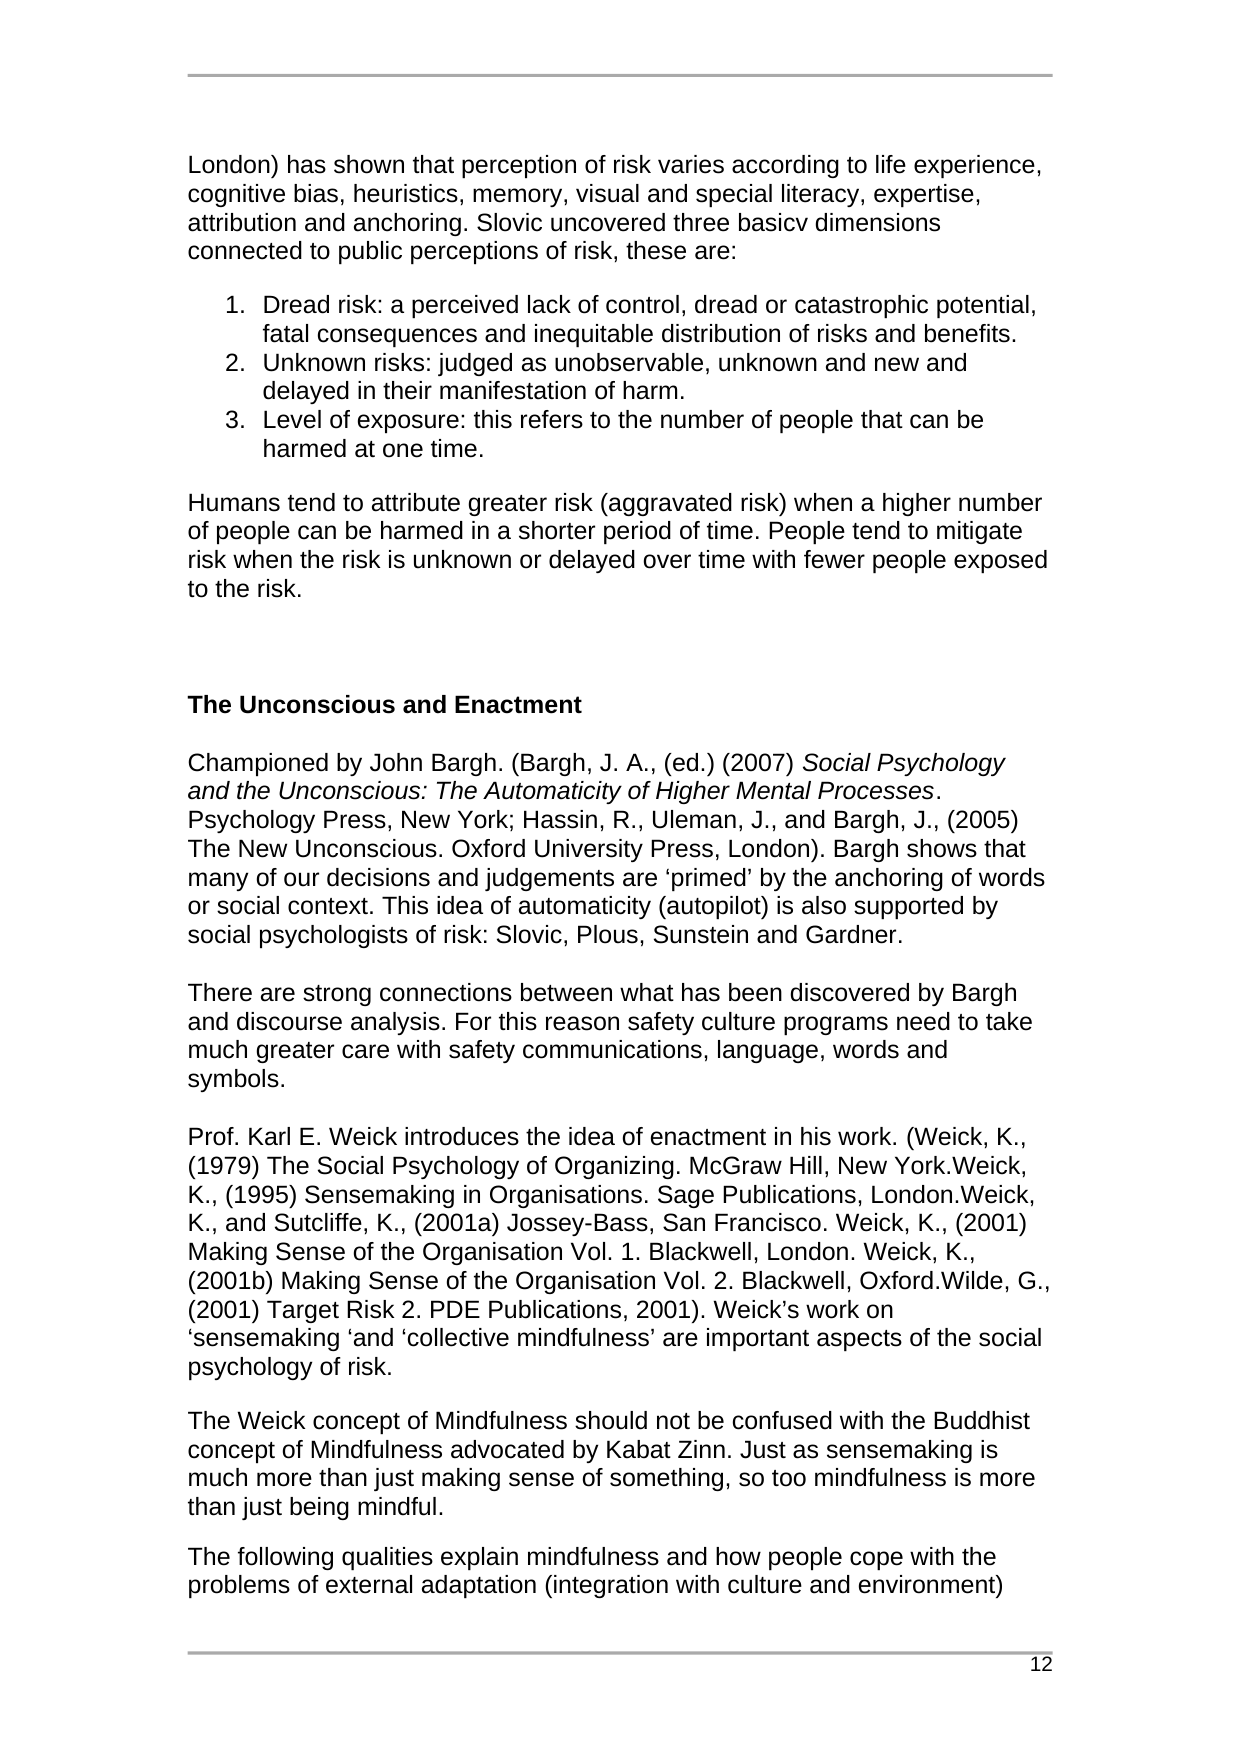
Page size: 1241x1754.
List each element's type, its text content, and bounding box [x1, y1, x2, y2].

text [187, 150, 1053, 265]
list Unknown risks: judged as unobservable, unknown and new and delayed in their manifestation of harm. [225, 347, 1053, 405]
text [187, 1542, 1053, 1599]
list Level of exposure: this refers to the number of people that can be harmed at one time. [225, 405, 1053, 462]
list Dread risk: a perceived lack of control, dread or catastrophic potential, fatal consequences and inequitable distribution of risks and benefits. [225, 290, 1053, 347]
text Championed by John Bargh. (Bargh, J. A., (ed.) (2007) Social Psychology and the Unconscious: The Automaticity of Higher Mental Processes. Psychology Press, New York; Hassin, R., Uleman, J., and Bargh, J., (2005) The New Unconscious. Oxford University Press, London). Bargh shows that many of our decisions and judgements are ‘primed’ by the anchoring of words or social context. This idea of automaticity (autopilot) is also supported by social psychologists of risk: Slovic, Plous, Sunstein and Gardner. [187, 747, 1053, 949]
text Prof. Karl E. Weick introduces the idea of enactment in his work. (Weick, K., (1979) The Social Psychology of Organizing. McGraw Hill, New York. Weick, K., (1995) Sensemaking in Organisations. Sage Publications, London. Weick, K., and Sutcliffe, K., (2001a) Jossey-Bass, San Francisco. Weick, K., (2001) Making Sense of the Organisation Vol. 1. Blackwell, London. Weick, K., (2001b) Making Sense of the Organisation Vol. 2. Blackwell, Oxford. Wilde, G., (2001) Target Risk 2. PDE Publications, 2001). Weick’s work on ‘sensemaking ‘and ‘collective mindfulness’ are important aspects of the social psychology of risk. [187, 1122, 1053, 1381]
text The Weick concept of Mindfulness should not be confused with the Buddhist concept of Mindfulness advocated by Kabat Zinn. Just as sensemaking is much more than just making sense of something, so too mindfulness is more than just being mindful. [187, 1406, 1053, 1521]
text The Unconscious and Enactment [187, 689, 1053, 718]
text Humans tend to attribute greater risk (aggravated risk) when a higher number of people can be harmed in a shorter period of time. People tend to mitigate risk when the risk is unknown or delayed over time with fewer people exposed to the risk. [187, 487, 1053, 602]
text There are strong connections between what has been discovered by Bargh and discourse analysis. For this reason safety culture programs need to take much greater care with safety communications, language, words and symbols. [187, 978, 1053, 1093]
